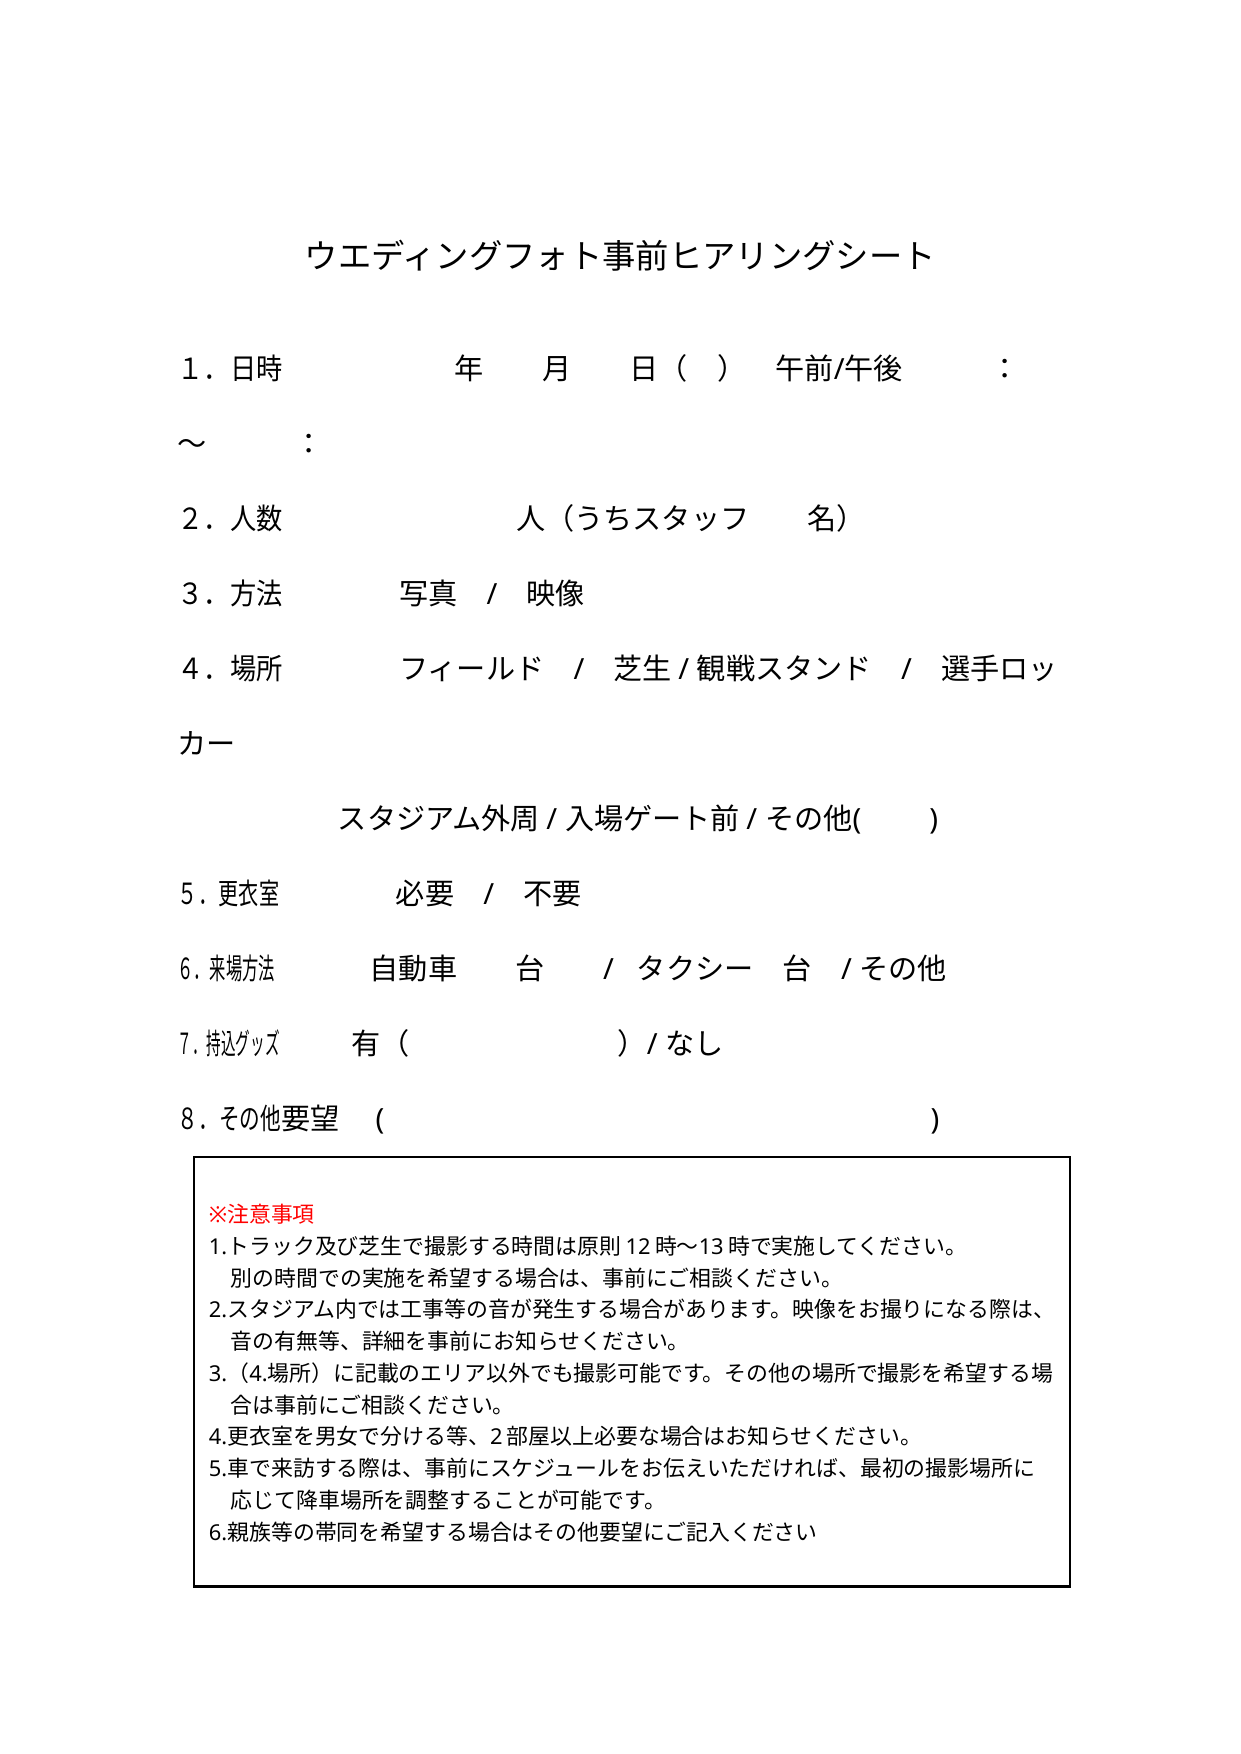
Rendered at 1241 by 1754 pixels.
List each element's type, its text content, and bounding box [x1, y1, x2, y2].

text ４．場所 フィールド / 芝生 / 観戦スタンド / 選手ロッカー [177, 629, 1063, 779]
text ２．人数 人（うちスタッフ 名） [177, 479, 1063, 554]
text ８．その他要望 ( ) [177, 1079, 1063, 1154]
text ウエディングフォト事前ヒアリングシート [177, 217, 1063, 292]
text ６．来場方法 自動車 台 / タクシー 台 / その他 [177, 929, 1063, 1004]
text ７．持込グッズ 有（ ）/ なし [177, 1004, 1063, 1079]
text １．日時 年 月 日（ ） 午前/午後 ： ～ ： [177, 329, 1063, 479]
text ５．更衣室 必要 / 不要 [177, 854, 1063, 929]
text ３．方法 写真 / 映像 [177, 554, 1063, 629]
text スタジアム外周 / 入場ゲート前 / その他( ) [177, 779, 1063, 854]
